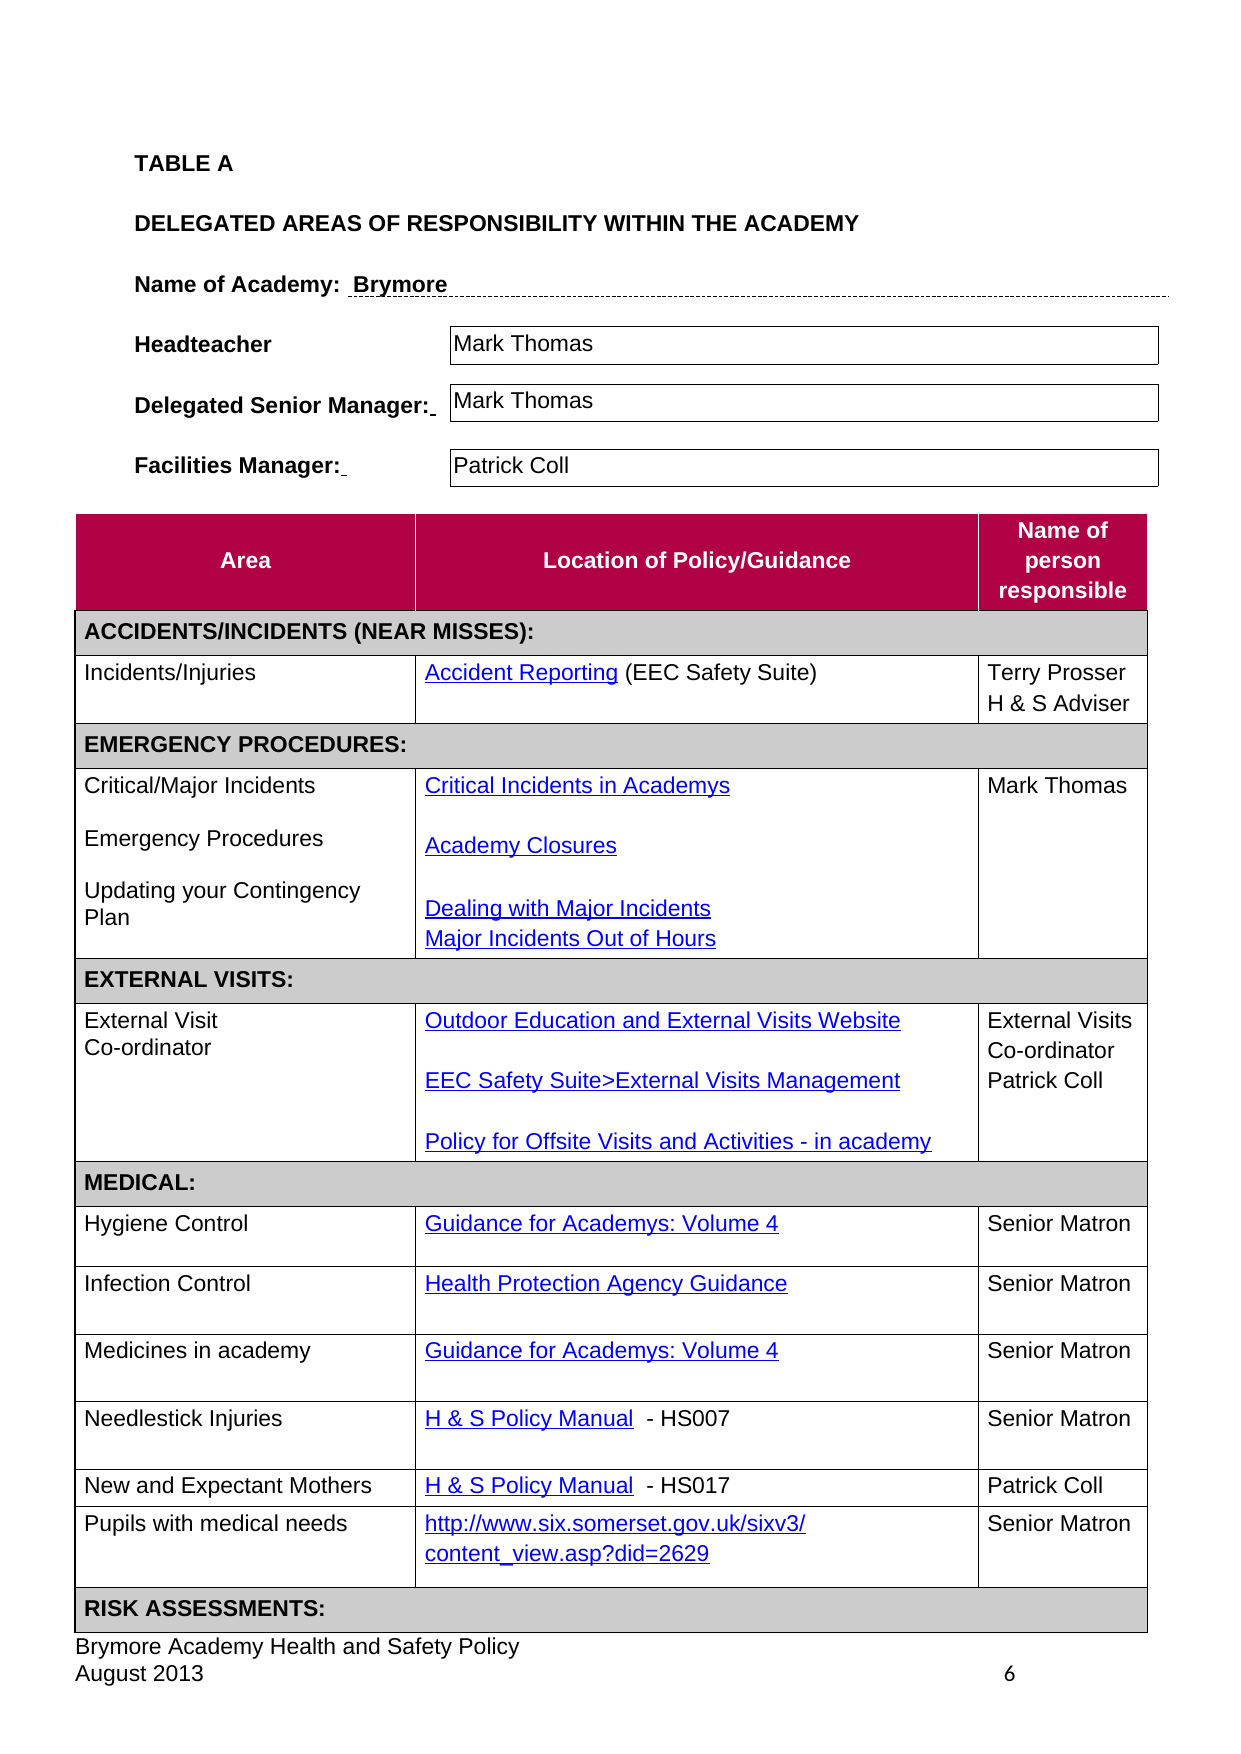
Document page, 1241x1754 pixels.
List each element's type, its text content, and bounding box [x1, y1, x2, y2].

table_cell Patrick Coll [979, 1470, 1147, 1506]
table_cell Guidance for Academys: Volume 4 [416, 1335, 978, 1401]
table_cell http://www.six.somerset.gov.uk/sixv3/content_view.asp?did=2629 [416, 1507, 978, 1587]
table_cell Accident Reporting (EEC Safety Suite) [416, 656, 978, 723]
text Delegated areas of responsibility within the academy [134, 210, 1165, 237]
table_cell New and Expectant Mothers [76, 1470, 415, 1506]
table_cell MEDICAL: [76, 1162, 1147, 1206]
table_cell Needlestick Injuries [76, 1402, 415, 1468]
table_cell Outdoor Education and External Visits Website EEC Safety Suite>External Visits Management Policy for Offsite Visits and Activities - in academy [416, 1004, 978, 1161]
text Delegated Senior Manager: [134, 392, 450, 418]
table_cell Critical Incidents in Academys Academy Closures Dealing with Major Incidents Major Incidents Out of Hours [416, 769, 978, 958]
table_cell External Visits Co-ordinator Patrick Coll [979, 1004, 1147, 1161]
table_cell Terry Prosser H & S Adviser [979, 656, 1147, 723]
table_cell EXTERNAL VISITS: [76, 959, 1147, 1003]
table_cell EMERGENCY PROCEDURES: [76, 724, 1147, 768]
text Name of Academy: Brymore [134, 271, 1165, 297]
table_cell Incidents/Injuries [76, 656, 415, 723]
table_header Name of person responsible [979, 514, 1147, 610]
table_cell Medicines in academy [76, 1335, 415, 1401]
table_cell H & S Policy Manual - HS017 [416, 1470, 978, 1506]
table_cell RISK ASSESSMENTS: [76, 1588, 1147, 1632]
table_cell Senior Matron [979, 1335, 1147, 1401]
table_header Area [76, 514, 415, 610]
table_cell External Visit Co-ordinator [76, 1004, 415, 1161]
table_cell Infection Control [76, 1267, 415, 1333]
table_cell Mark Thomas [979, 769, 1147, 958]
table_cell Pupils with medical needs [76, 1507, 415, 1587]
table_cell Guidance for Academys: Volume 4 [416, 1207, 978, 1266]
text Headteacher [134, 331, 450, 358]
table_cell Hygiene Control [76, 1207, 415, 1266]
table_cell ACCIDENTS/INCIDENTS (NEAR MISSES): [76, 611, 1147, 655]
table_cell Senior Matron [979, 1267, 1147, 1333]
table_header Location of Policy/Guidance [416, 514, 978, 610]
table_cell Senior Matron [979, 1207, 1147, 1266]
table_cell Health Protection Agency Guidance [416, 1267, 978, 1333]
table_cell Senior Matron [979, 1402, 1147, 1468]
table_cell H & S Policy Manual - HS007 [416, 1402, 978, 1468]
table_cell Senior Matron [979, 1507, 1147, 1587]
text TABLE A [134, 150, 1165, 176]
table_cell Critical/Major Incidents Emergency Procedures Updating your Contingency Plan [76, 769, 415, 958]
text Facilities Manager: [134, 452, 450, 478]
